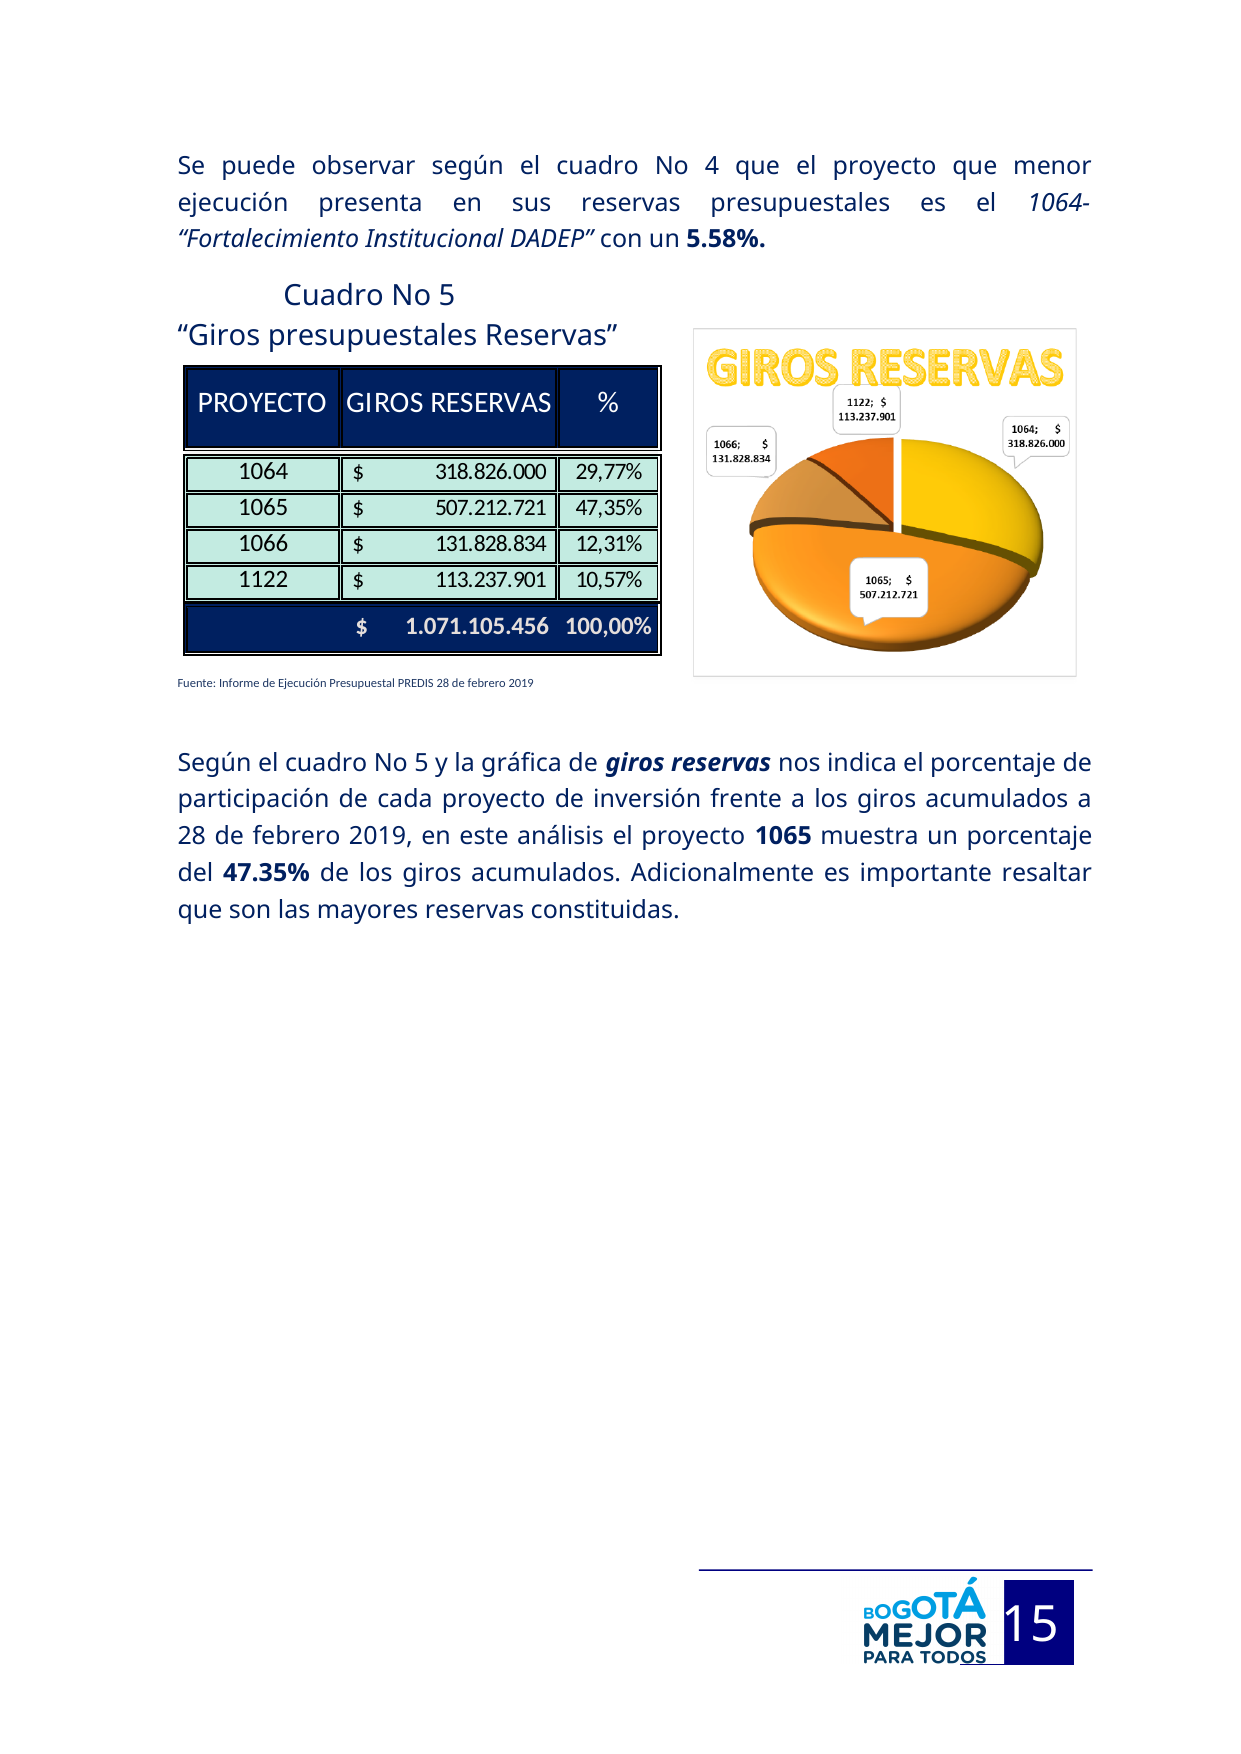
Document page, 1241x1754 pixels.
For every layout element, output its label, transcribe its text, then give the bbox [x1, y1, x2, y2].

text Cuadro No 5 [177, 274, 1093, 314]
text Se puede observar según el cuadro No 4 que el proyecto que menor ejecución presenta en sus reservas presupuestales es el 1064- “Fortalecimiento Institucional DADEP” con un 5.58%. [177, 148, 1093, 255]
text Según el cuadro No 5 y la gráfica de giros reservas nos indica el porcentaje de participación de cada proyecto de inversión frente a los giros acumulados a 28 de febrero 2019, en este análisis el proyecto 1065 muestra un porcentaje del 47.35% de los giros acumulados. Adicionalmente es importante resaltar que son las mayores reservas constituidas. [177, 744, 1093, 925]
text “Giros presupuestales Reservas” [177, 314, 1093, 354]
picture [841, 1576, 1005, 1664]
picture [689, 328, 1076, 682]
